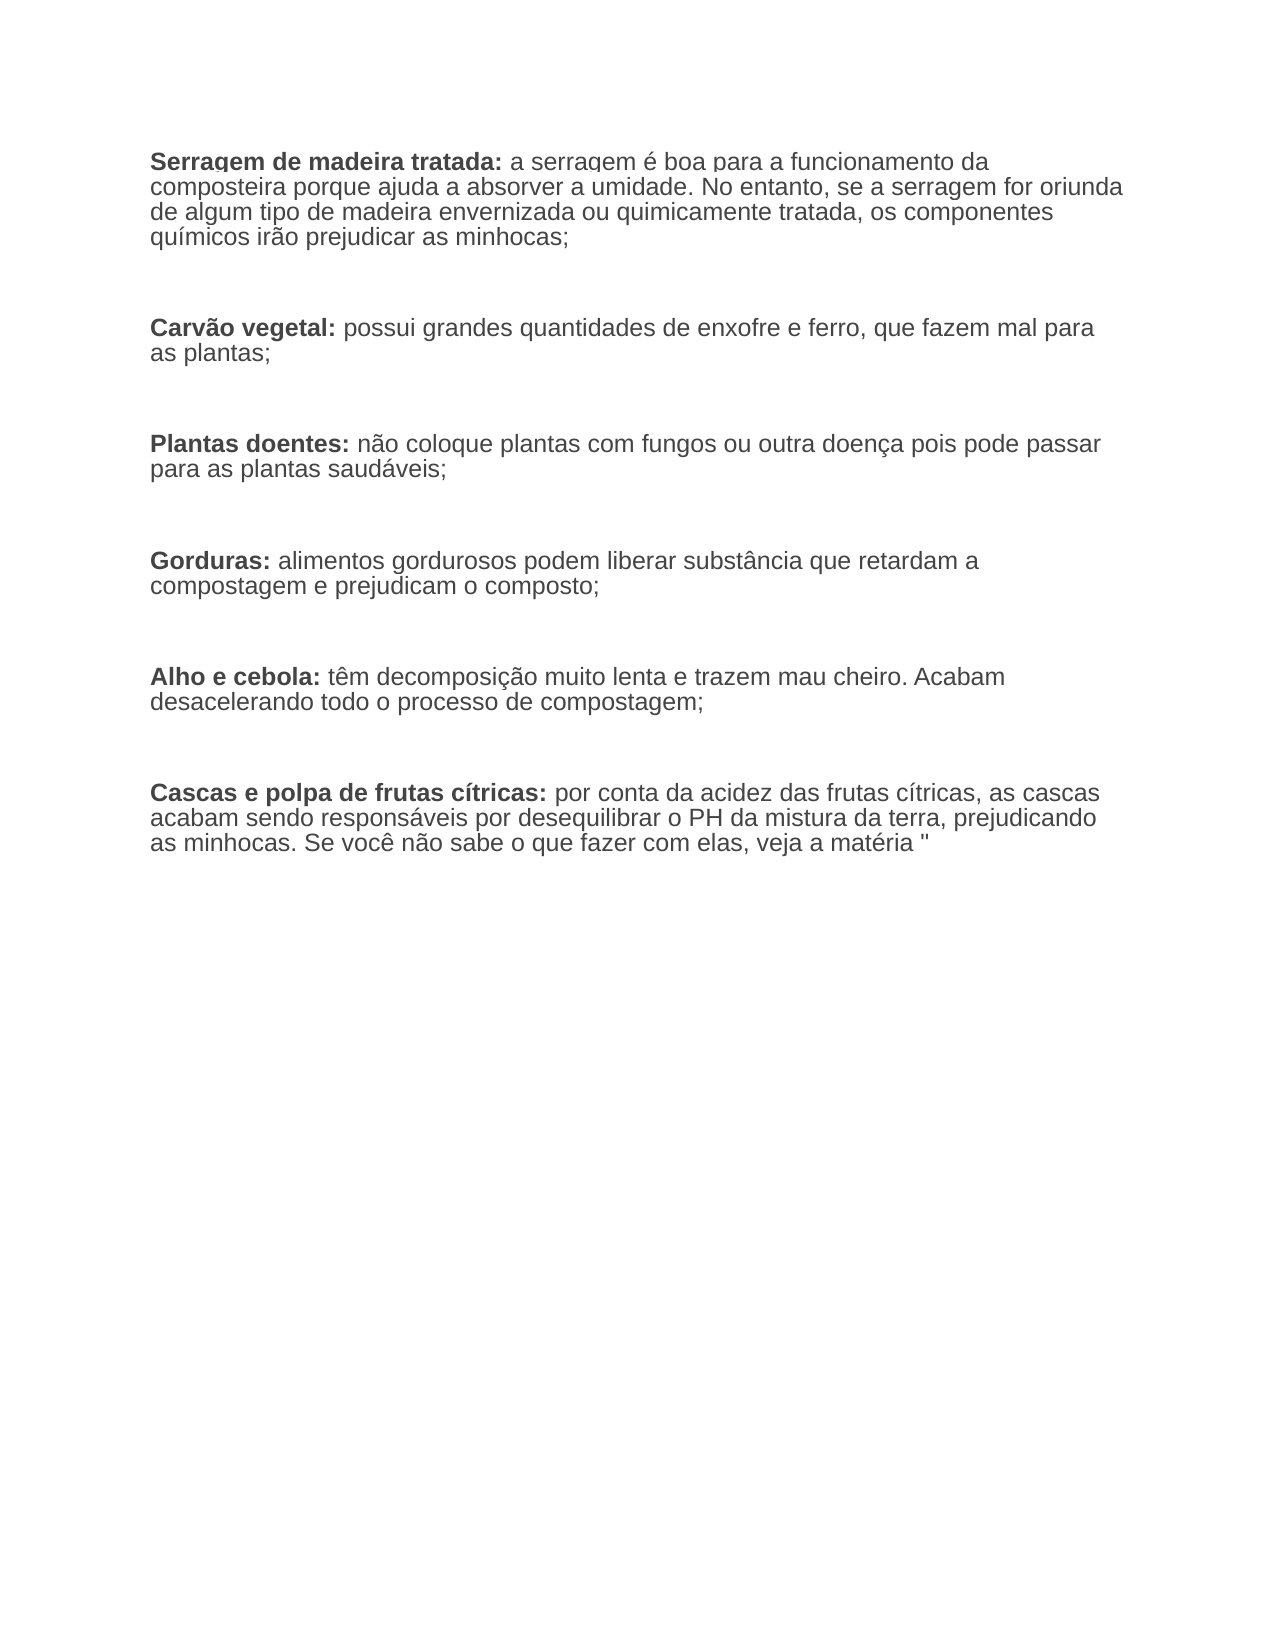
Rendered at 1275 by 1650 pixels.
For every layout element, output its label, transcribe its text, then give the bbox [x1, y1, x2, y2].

text Serragem de madeira tratada: a serragem é boa para a funcionamento da composteira porque ajuda a absorver a umidade. No entanto, se a serragem for oriunda de algum tipo de madeira envernizada ou quimicamente tratada, os componentes químicos irão prejudicar as minhocas; [570, 150, 1125, 250]
text Alho e cebola: têm decomposição muito lenta e trazem mau cheiro. Acabam desacelerando todo o processo de compostagem; [704, 665, 1125, 715]
text Cascas e polpa de frutas cítricas: por conta da acidez das frutas cítricas, as cascas acabam sendo responsáveis por desequilibrar o PH da mistura da terra, prejudicando as minhocas. Se você não sabe o que fazer com elas, veja a matéria " [930, 782, 1125, 857]
text Carvão vegetal: possui grandes quantidades de enxofre e ferro, que fazem mal para as plantas; [271, 316, 1125, 366]
text Gorduras: alimentos gordurosos podem liberar substância que retardam a compostagem e prejudicam o composto; [600, 549, 1125, 599]
text Plantas doentes: não coloque plantas com fungos ou outra doença pois pode passar para as plantas saudáveis; [447, 433, 1125, 483]
